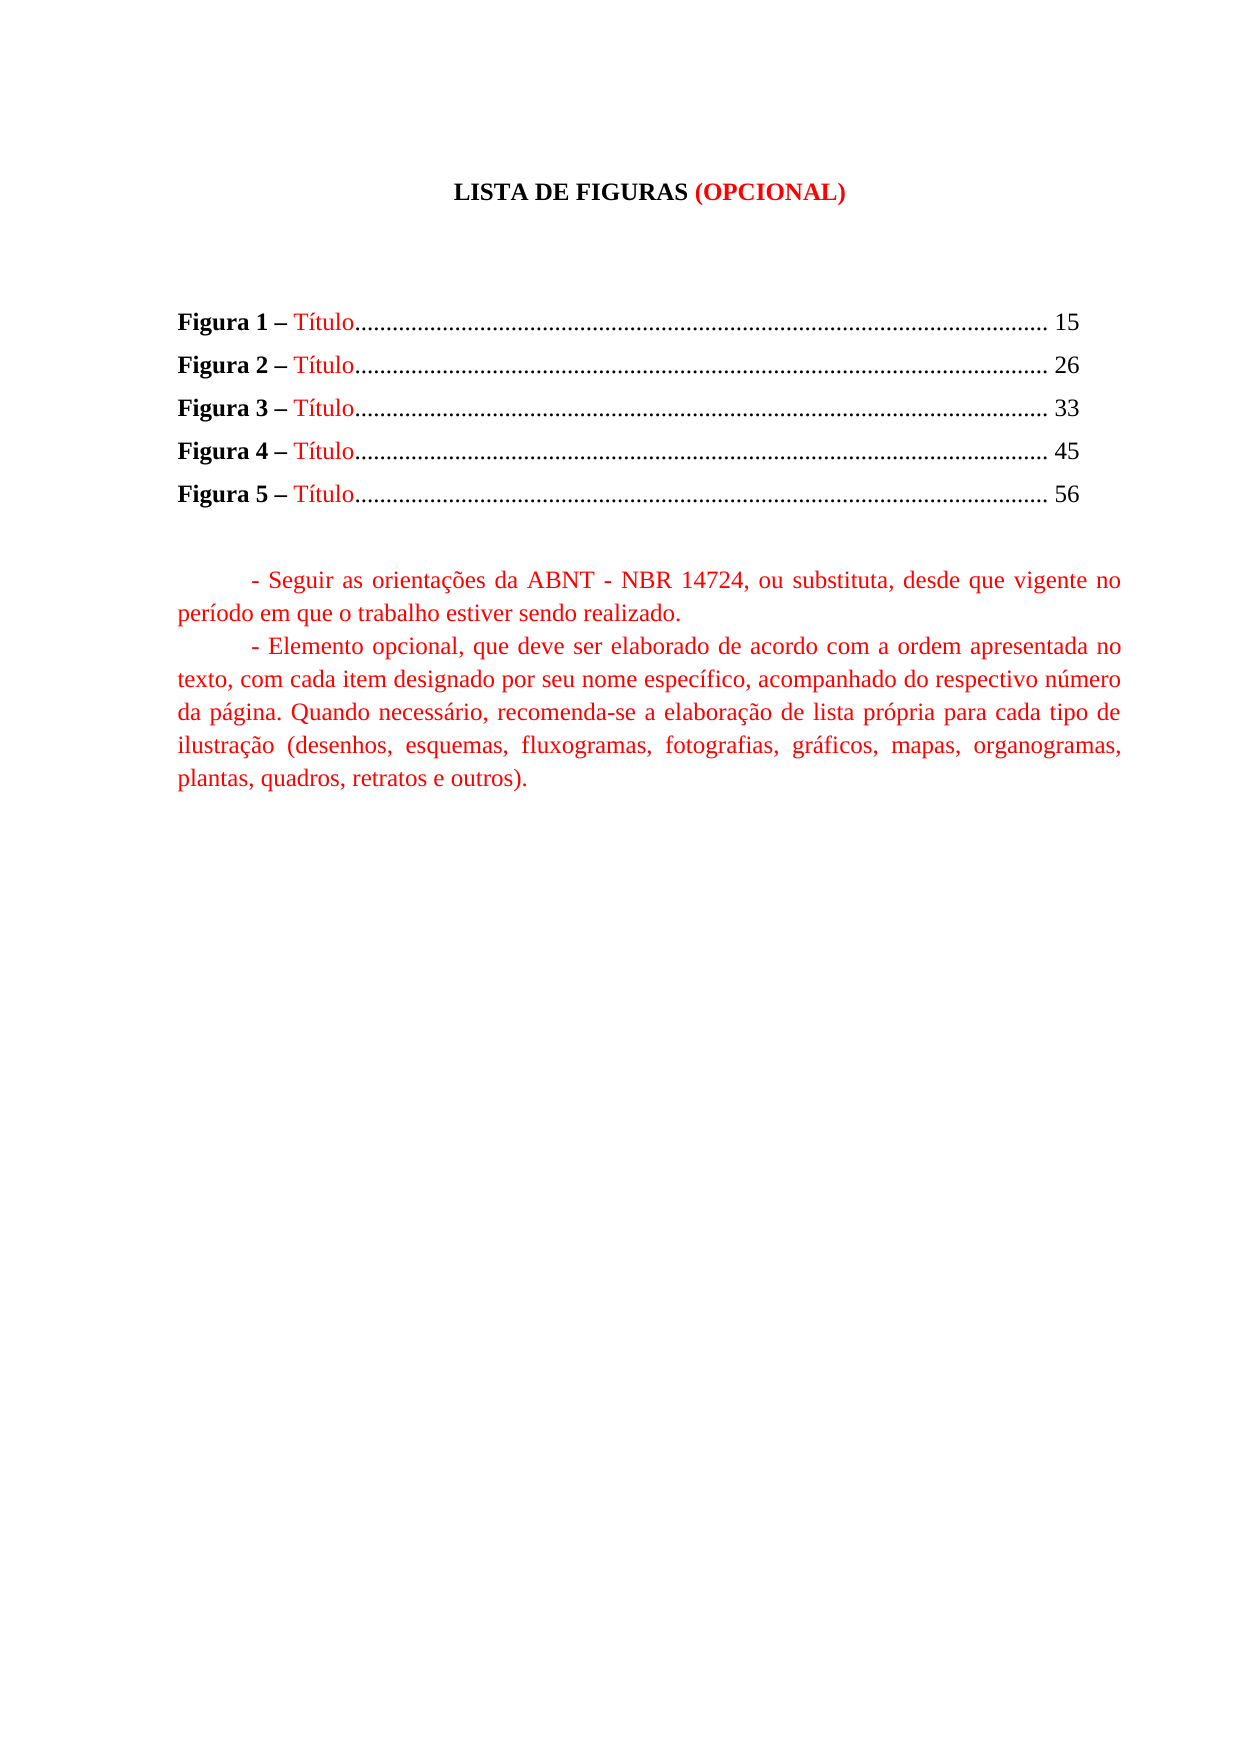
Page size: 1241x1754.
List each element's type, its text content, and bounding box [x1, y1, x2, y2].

text LISTA DE FIGURAS (OPCIONAL) [177, 177, 1122, 206]
text - Seguir as orientações da ABNT - NBR 14724, ou substituta, desde que vigente no período em que o trabalho estiver sendo realizado. [177, 565, 1122, 627]
text Figura 4 – Título............................................................................................................... 45 [177, 436, 1122, 465]
text Figura 2 – Título............................................................................................................... 26 [177, 350, 1122, 378]
text Figura 3 – Título............................................................................................................... 33 [177, 393, 1122, 422]
text - Elemento opcional, que deve ser elaborado de acordo com a ordem apresentada no texto, com cada item designado por seu nome específico, acompanhado do respectivo número da página. Quando necessário, recomenda-se a elaboração de lista própria para cada tipo de ilustração (desenhos, esquemas, fluxogramas, fotografias, gráficos, mapas, organogramas, plantas, quadros, retratos e outros). [177, 631, 1122, 792]
text Figura 1 – Título............................................................................................................... 15 [177, 307, 1122, 335]
text Figura 5 – Título............................................................................................................... 56 [177, 479, 1122, 508]
